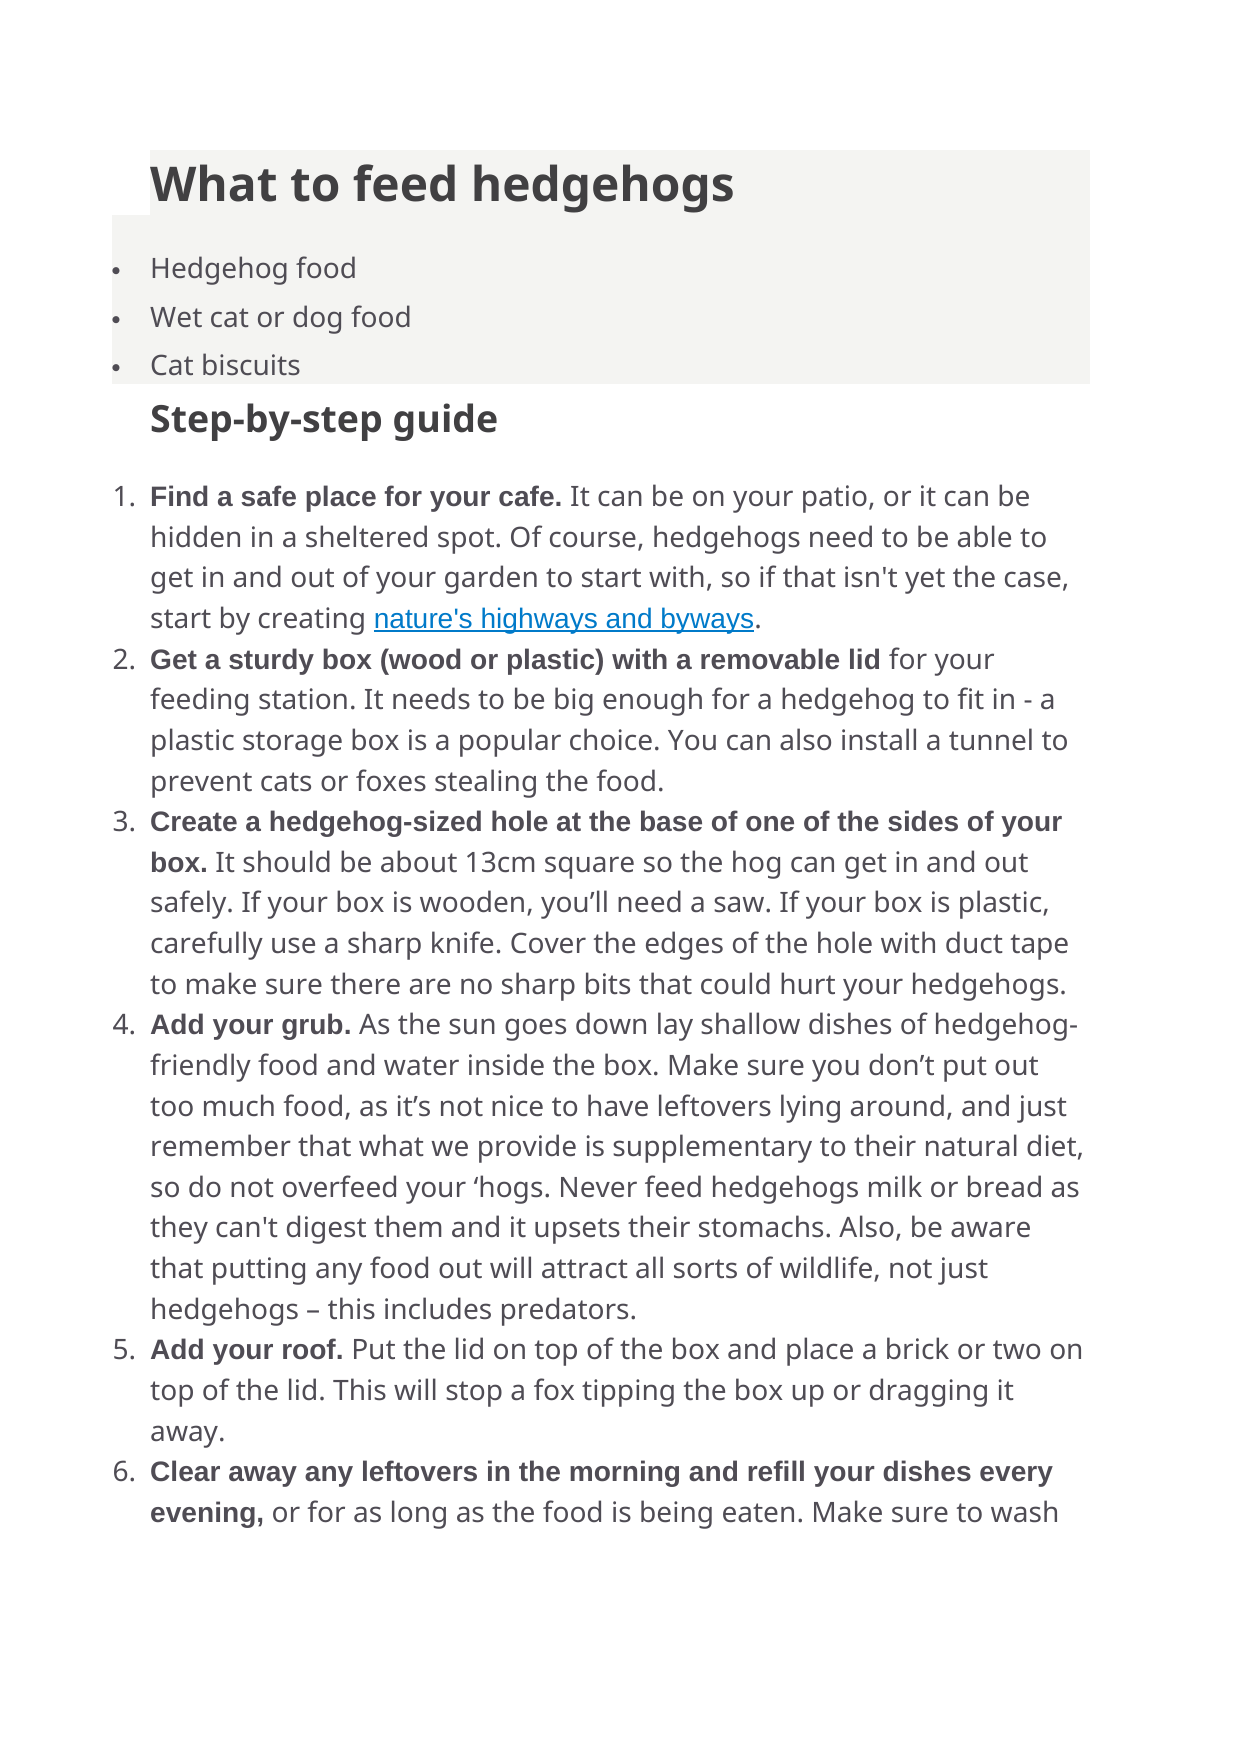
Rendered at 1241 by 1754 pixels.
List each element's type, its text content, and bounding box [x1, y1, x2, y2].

text What to feed hedgehogs [150, 150, 1090, 215]
list Add your grub. As the sun goes down lay shallow dishes of hedgehog-friendly food and water inside the box. Make sure you don’t put out too much food, as it’s not nice to have leftovers lying around, and just remember that what we provide is supplementary to their natural diet, so do not overfeed your ‘hogs. Never feed hedgehogs milk or bread as they can't digest them and it upsets their stomachs. Also, be aware that putting any food out will attract all sorts of wildlife, not just hedgehogs – this includes predators. [112, 1002, 1090, 1327]
list Cat biscuits [112, 343, 1090, 384]
text Step-by-step guide [150, 392, 1090, 443]
list Find a safe place for your cafe. It can be on your patio, or it can be hidden in a sheltered spot. Of course, hedgehogs need to be able to get in and out of your garden to start with, so if that isn't yet the case, start by creating nature's highways and byways. [112, 474, 1090, 637]
list Create a hedgehog-sized hole at the base of one of the sides of your box. It should be about 13cm square so the hog can get in and out safely. If your box is wooden, you’ll need a saw. If your box is plastic, carefully use a sharp knife. Cover the edges of the hole with duct tape to make sure there are no sharp bits that could hurt your hedgehogs. [112, 799, 1090, 1002]
list Add your roof. Put the lid on top of the box and place a brick or two on top of the lid. This will stop a fox tipping the box up or dragging it away. [112, 1327, 1090, 1449]
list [112, 1449, 1090, 1530]
list Wet cat or dog food [112, 295, 1090, 336]
list Hedgehog food [112, 247, 1090, 287]
list Get a sturdy box (wood or plastic) with a removable lid for your feeding station. It needs to be big enough for a hedgehog to fit in - a plastic storage box is a popular choice. You can also install a tunnel to prevent cats or foxes stealing the food. [112, 637, 1090, 799]
